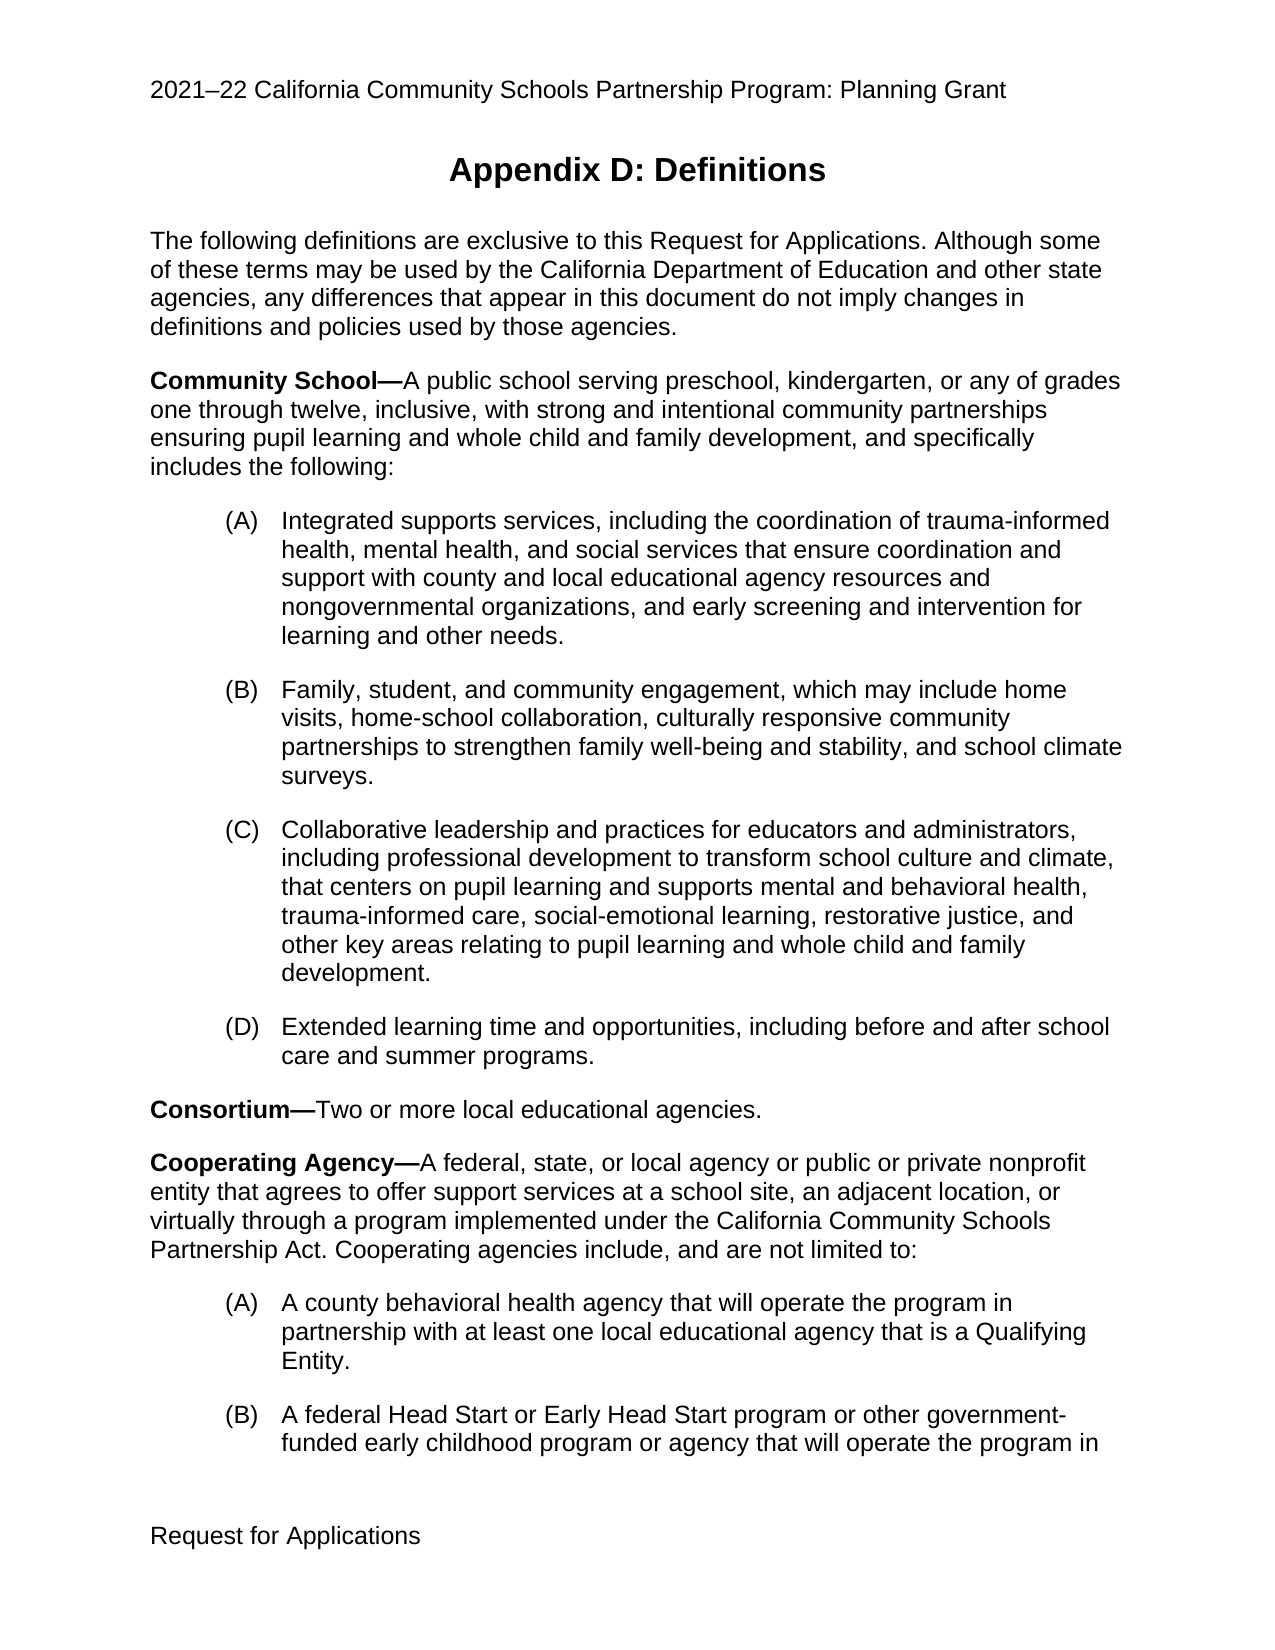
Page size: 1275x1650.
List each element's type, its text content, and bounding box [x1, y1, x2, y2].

list A county behavioral health agency that will operate the program in partnership with at least one local educational agency that is a Qualifying Entity. [225, 1288, 1125, 1375]
list Integrated supports services, including the coordination of trauma-informed health, mental health, and social services that ensure coordination and support with county and local educational agency resources and nongovernmental organizations, and early screening and intervention for learning and other needs. [225, 506, 1125, 650]
subtitle Appendix D: Definitions [150, 150, 1125, 188]
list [225, 1400, 1125, 1457]
text Community School—A public school serving preschool, kindergarten, or any of grades one through twelve, inclusive, with strong and intentional community partnerships ensuring pupil learning and whole child and family development, and specifically includes the following: [150, 366, 1125, 481]
list Family, student, and community engagement, which may include home visits, home-school collaboration, culturally responsive community partnerships to strengthen family well-being and stability, and school climate surveys. [225, 675, 1125, 790]
text Consortium—Two or more local educational agencies. [150, 1095, 1125, 1123]
list Extended learning time and opportunities, including before and after school care and summer programs. [225, 1012, 1125, 1070]
list Collaborative leadership and practices for educators and administrators, including professional development to transform school culture and climate, that centers on pupil learning and supports mental and behavioral health, trauma-informed care, social-emotional learning, restorative justice, and other key areas relating to pupil learning and whole child and family development. [225, 815, 1125, 987]
text The following definitions are exclusive to this Request for Applications. Although some of these terms may be used by the California Department of Education and other state agencies, any differences that appear in this document do not imply changes in definitions and policies used by those agencies. [150, 226, 1125, 341]
text Cooperating Agency—A federal, state, or local agency or public or private nonprofit entity that agrees to offer support services at a school site, an adjacent location, or virtually through a program implemented under the California Community Schools Partnership Act. Cooperating agencies include, and are not limited to: [150, 1148, 1125, 1263]
